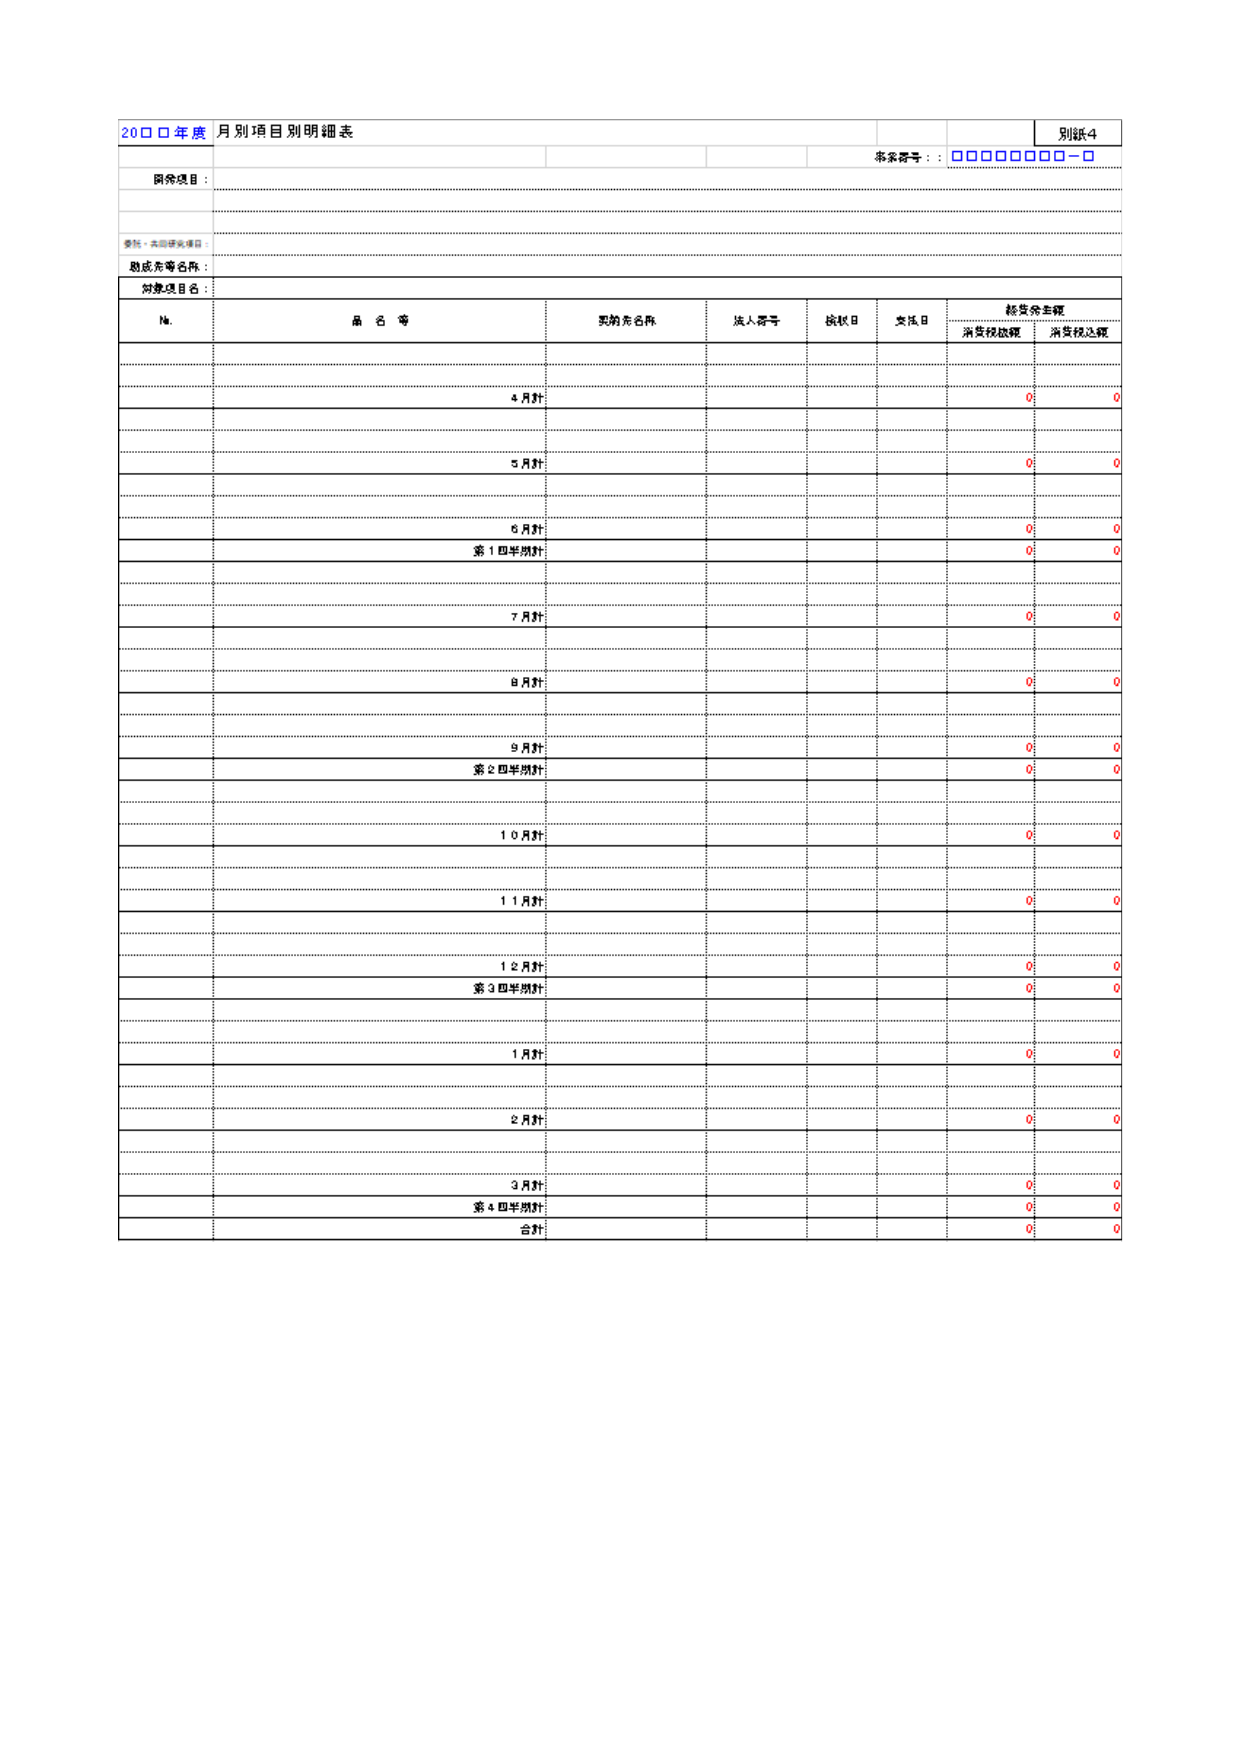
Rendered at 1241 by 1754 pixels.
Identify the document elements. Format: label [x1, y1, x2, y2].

picture [118, 119, 1123, 1242]
